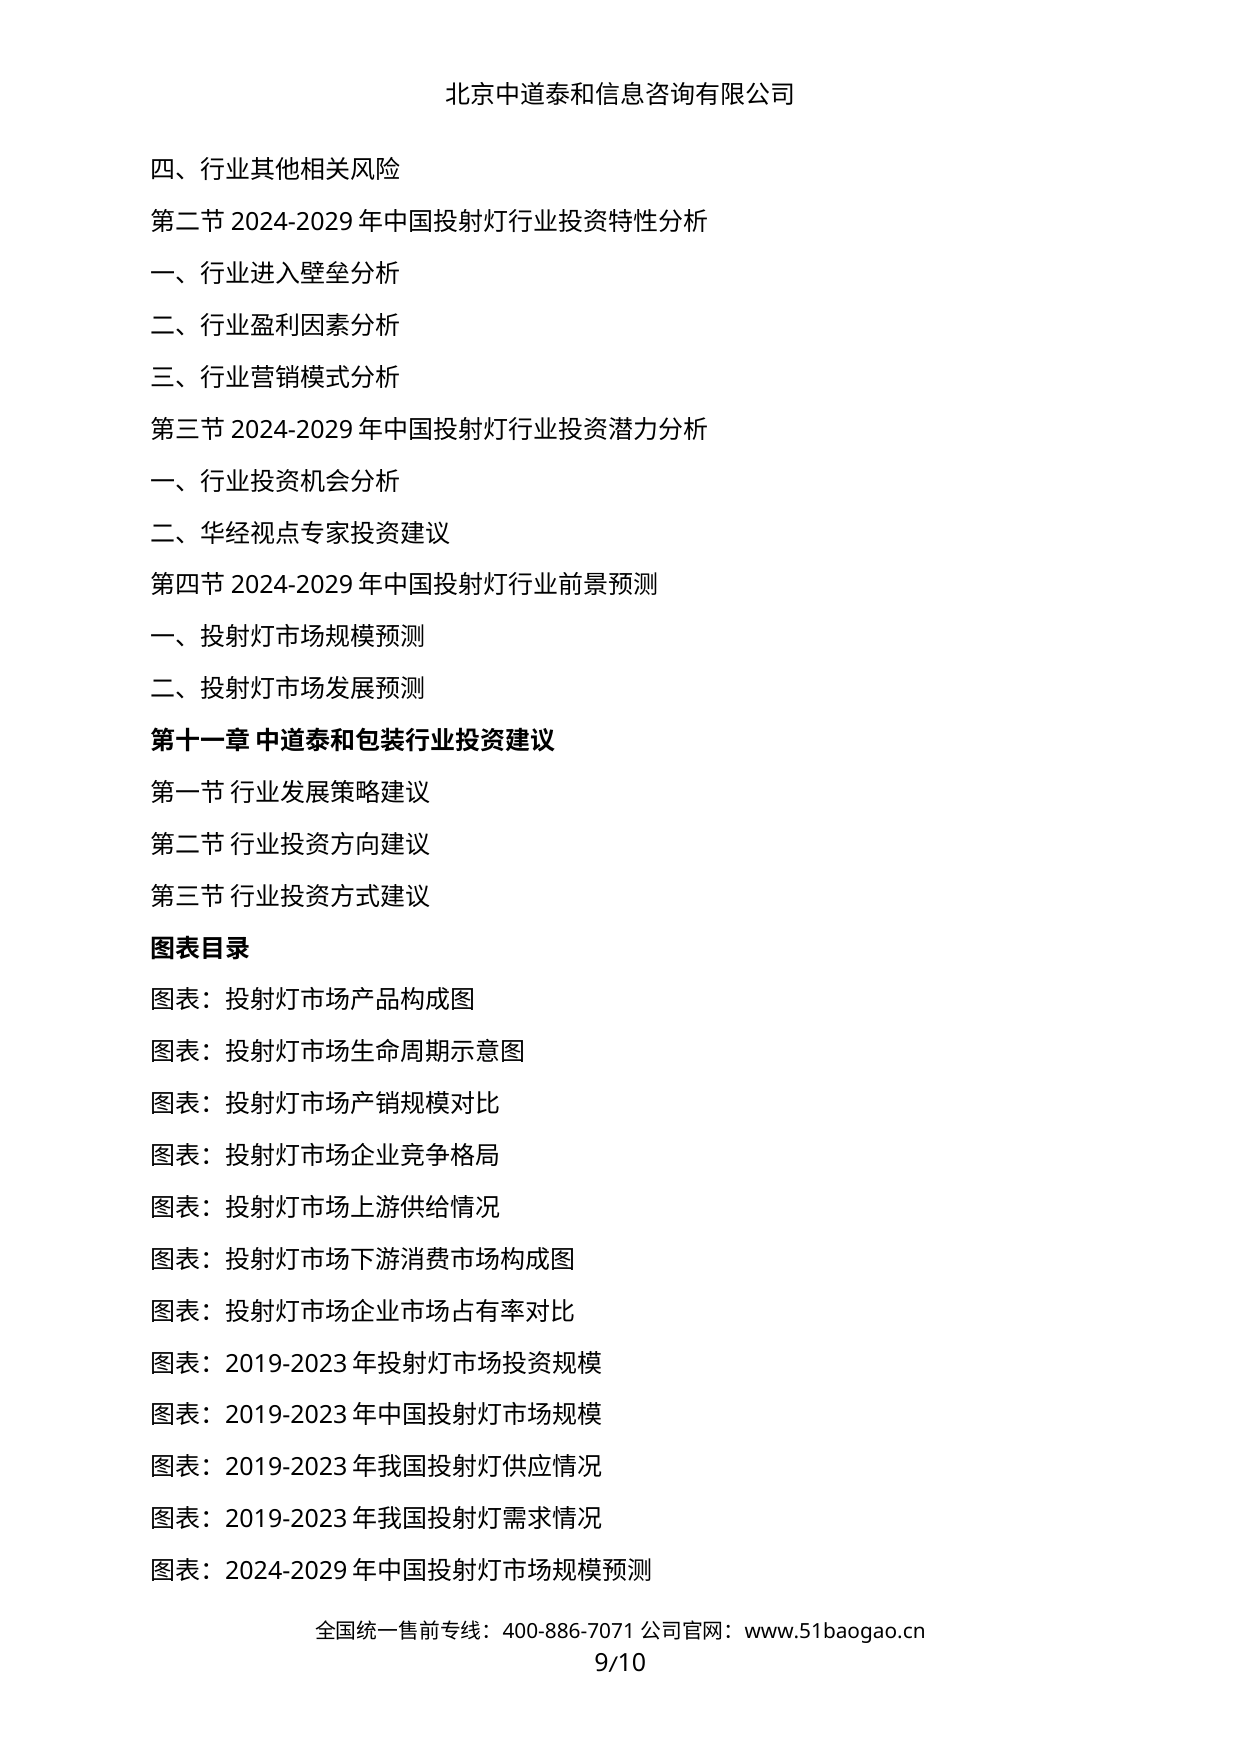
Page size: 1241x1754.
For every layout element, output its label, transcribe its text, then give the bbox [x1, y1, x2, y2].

text 第一节 行业发展策略建议 [150, 772, 1090, 809]
text 图表：2019-2023年投射灯市场投资规模 [150, 1343, 1090, 1379]
text 二、行业盈利因素分析 [150, 306, 1090, 342]
text 第四节 2024-2029年中国投射灯行业前景预测 [150, 565, 1090, 601]
text 图表：2019-2023年我国投射灯需求情况 [150, 1499, 1090, 1535]
text 一、行业投资机会分析 [150, 461, 1090, 497]
text 第十一章 中道泰和包装行业投资建议 [150, 721, 1090, 757]
text 图表目录 [150, 928, 1090, 964]
text 二、华经视点专家投资建议 [150, 513, 1090, 549]
text 第三节 2024-2029年中国投射灯行业投资潜力分析 [150, 409, 1090, 446]
text 第二节 2024-2029年中国投射灯行业投资特性分析 [150, 202, 1090, 238]
text 第三节 行业投资方式建议 [150, 876, 1090, 912]
text 图表：投射灯市场生命周期示意图 [150, 1032, 1090, 1068]
text 图表：投射灯市场企业竞争格局 [150, 1136, 1090, 1172]
text 图表：2024-2029年中国投射灯市场规模预测 [150, 1551, 1090, 1587]
text 图表：投射灯市场企业市场占有率对比 [150, 1291, 1090, 1327]
text 三、行业营销模式分析 [150, 357, 1090, 394]
text 图表：投射灯市场上游供给情况 [150, 1187, 1090, 1224]
text 图表：投射灯市场产品构成图 [150, 980, 1090, 1016]
text 一、投射灯市场规模预测 [150, 617, 1090, 653]
text 二、投射灯市场发展预测 [150, 669, 1090, 705]
text 图表：2019-2023年中国投射灯市场规模 [150, 1395, 1090, 1431]
text 图表：2019-2023年我国投射灯供应情况 [150, 1447, 1090, 1483]
text 图表：投射灯市场下游消费市场构成图 [150, 1239, 1090, 1276]
text 图表：投射灯市场产销规模对比 [150, 1084, 1090, 1120]
text 一、行业进入壁垒分析 [150, 254, 1090, 290]
text 第二节 行业投资方向建议 [150, 824, 1090, 861]
text 四、行业其他相关风险 [150, 150, 1090, 186]
